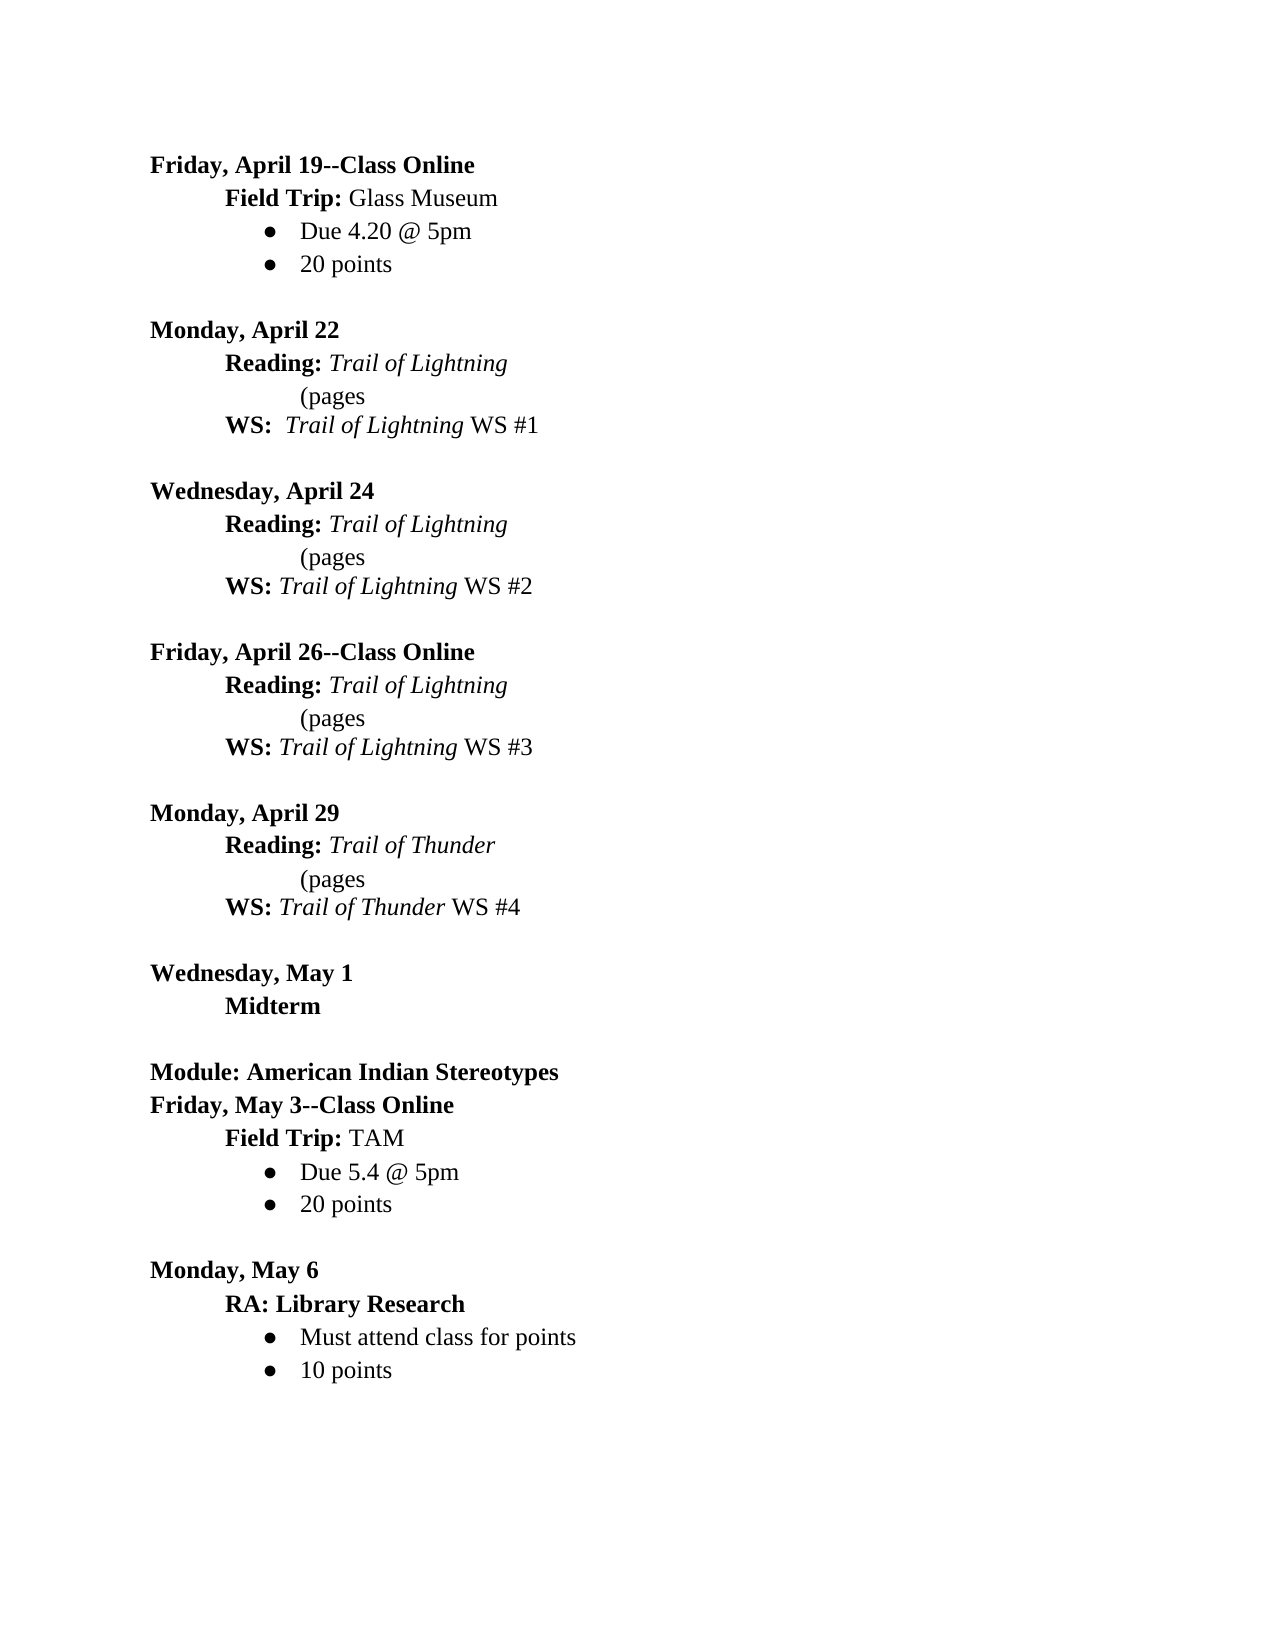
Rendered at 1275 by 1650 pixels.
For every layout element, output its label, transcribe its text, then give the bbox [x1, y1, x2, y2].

list 20 points [262, 249, 1125, 278]
text Field Trip: Glass Museum [150, 183, 1125, 212]
text WS: Trail of Lightning WS #1 [150, 410, 1125, 439]
list Must attend class for points [262, 1322, 1125, 1350]
text (pages [225, 703, 1125, 732]
text Field Trip: TAM [150, 1123, 1125, 1152]
text (pages [225, 542, 1125, 571]
list 20 points [262, 1189, 1125, 1218]
text Friday, May 3--Class Online [150, 1091, 1125, 1119]
list Due 5.4 @ 5pm [262, 1157, 1125, 1185]
text Reading: Trail of Lightning [150, 348, 1125, 377]
text WS: Trail of Lightning WS #2 [150, 571, 1125, 599]
list Due 4.20 @ 5pm [262, 216, 1125, 245]
text Wednesday, May 1 [150, 958, 1125, 987]
text Friday, April 26--Class Online [150, 637, 1125, 666]
text Reading: Trail of Lightning [150, 509, 1125, 538]
list 10 points [262, 1355, 1125, 1383]
text Module: American Indian Stereotypes [150, 1057, 1125, 1086]
text (pages [225, 864, 1125, 892]
text WS: Trail of Lightning WS #3 [150, 732, 1125, 760]
text Monday, April 22 [150, 315, 1125, 344]
text WS: Trail of Thunder WS #4 [150, 892, 1125, 921]
text Monday, May 6 [150, 1256, 1125, 1284]
text Reading: Trail of Thunder [150, 831, 1125, 859]
text RA: Library Research [150, 1289, 1125, 1317]
text Midterm [150, 991, 1125, 1020]
text (pages [225, 381, 1125, 410]
text Monday, April 29 [150, 798, 1125, 826]
text Friday, April 19--Class Online [150, 150, 1125, 179]
text Reading: Trail of Lightning [150, 670, 1125, 698]
text Wednesday, April 24 [150, 476, 1125, 505]
